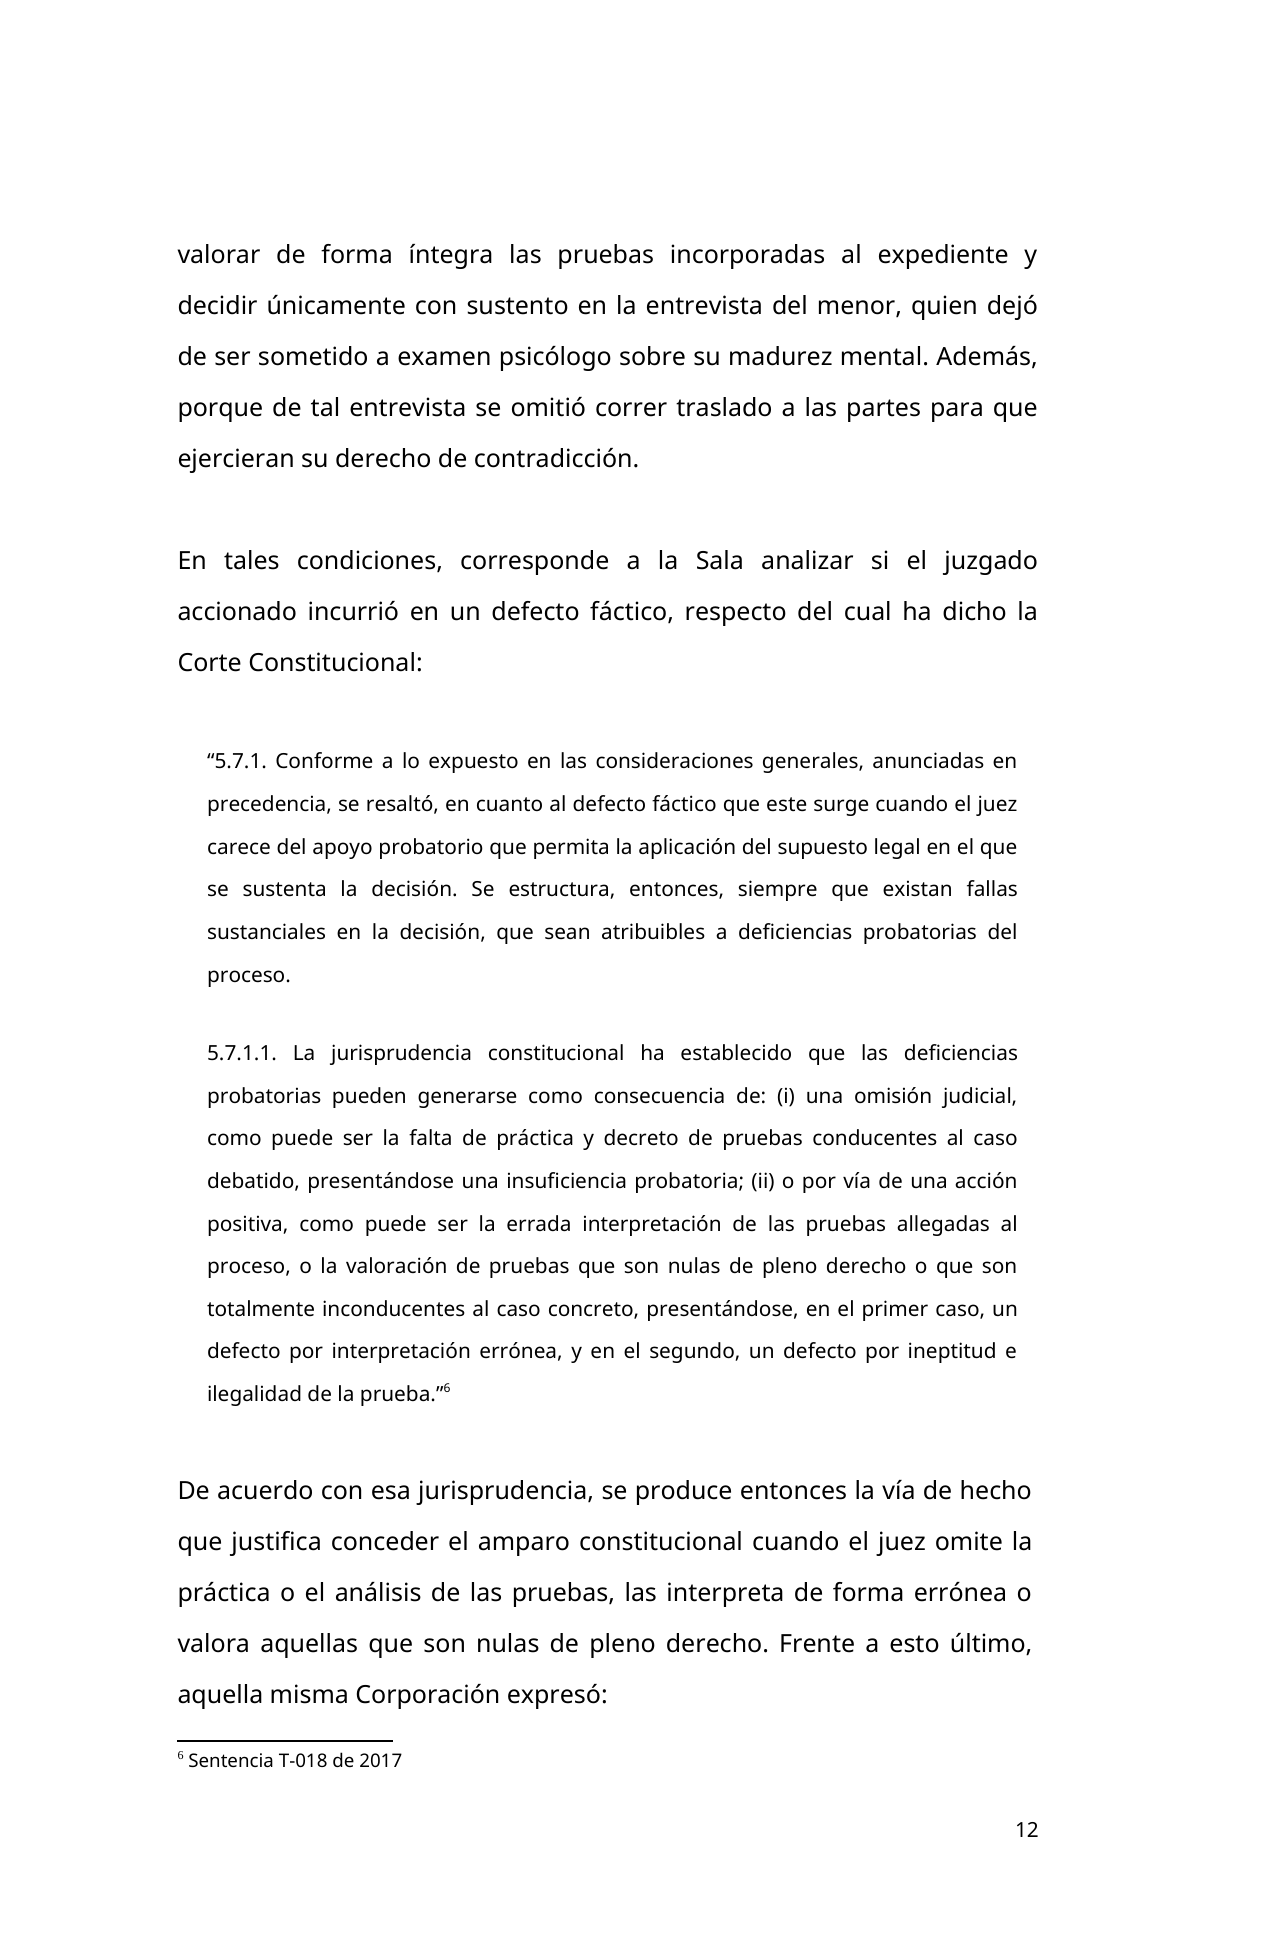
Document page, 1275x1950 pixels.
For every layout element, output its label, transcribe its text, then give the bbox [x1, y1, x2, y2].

text De acuerdo con esa jurisprudencia, se produce entonces la vía de hecho que justifica conceder el amparo constitucional cuando el juez omite la práctica o el análisis de las pruebas, las interpreta de forma errónea o valora aquellas que son nulas de pleno derecho. Frente a esto último, aquella misma Corporación expresó: [177, 1473, 1033, 1711]
text 5.7.1.1. La jurisprudencia constitucional ha establecido que las deficiencias probatorias pueden generarse como consecuencia de: (i) una omisión judicial, como puede ser la falta de práctica y decreto de pruebas conducentes al caso debatido, presentándose una insuficiencia probatoria; (ii) o por vía de una acción positiva, como puede ser la errada interpretación de las pruebas allegadas al proceso, o la valoración de pruebas que son nulas de pleno derecho o que son totalmente inconducentes al caso concreto, presentándose, en el primer caso, un defecto por interpretación errónea, y en el segundo, un defecto por ineptitud e ilegalidad de la prueba.” [207, 1038, 1019, 1408]
text En tales condiciones, corresponde a la Sala analizar si el juzgado accionado incurrió en un defecto fáctico, respecto del cual ha dicho la Corte Constitucional: [177, 542, 1039, 679]
text “5.7.1. Conforme a lo expuesto en las consideraciones generales, anunciadas en precedencia, se resaltó, en cuanto al defecto fáctico que este surge cuando el juez carece del apoyo probatorio que permita la aplicación del supuesto legal en el que se sustenta la decisión. Se estructura, entonces, siempre que existan fallas sustanciales en la decisión, que sean atribuibles a deficiencias probatorias del proceso. [207, 747, 1019, 988]
